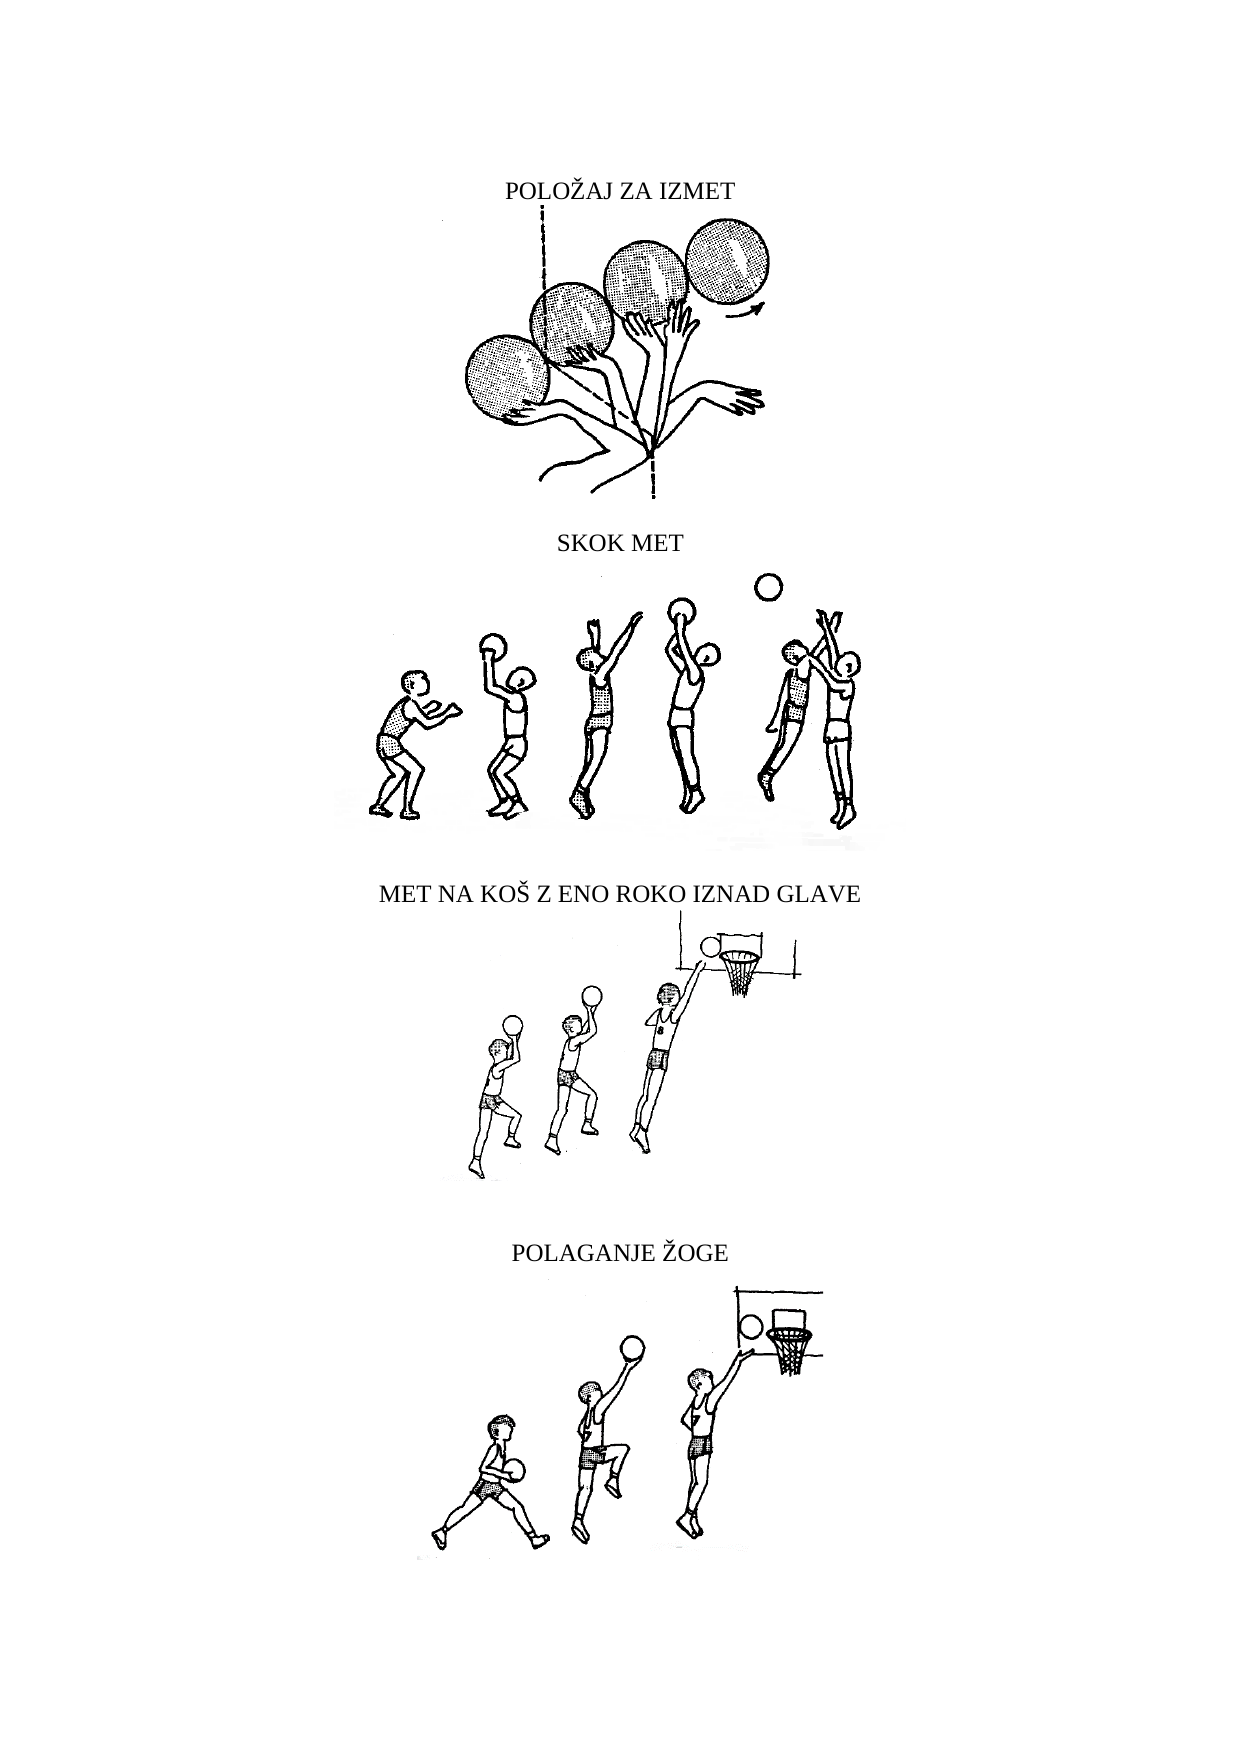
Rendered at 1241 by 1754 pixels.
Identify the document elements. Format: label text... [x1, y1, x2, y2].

text POLAGANJE ŽOGE [148, 1238, 1093, 1267]
picture [442, 205, 799, 499]
picture [417, 1267, 824, 1560]
text POLOŽAJ ZA IZMET [148, 176, 1093, 205]
text SKOK MET [148, 528, 1093, 556]
picture [432, 907, 808, 1181]
picture [334, 556, 907, 851]
text MET NA KOŠ Z ENO ROKO IZNAD GLAVE [148, 879, 1093, 908]
